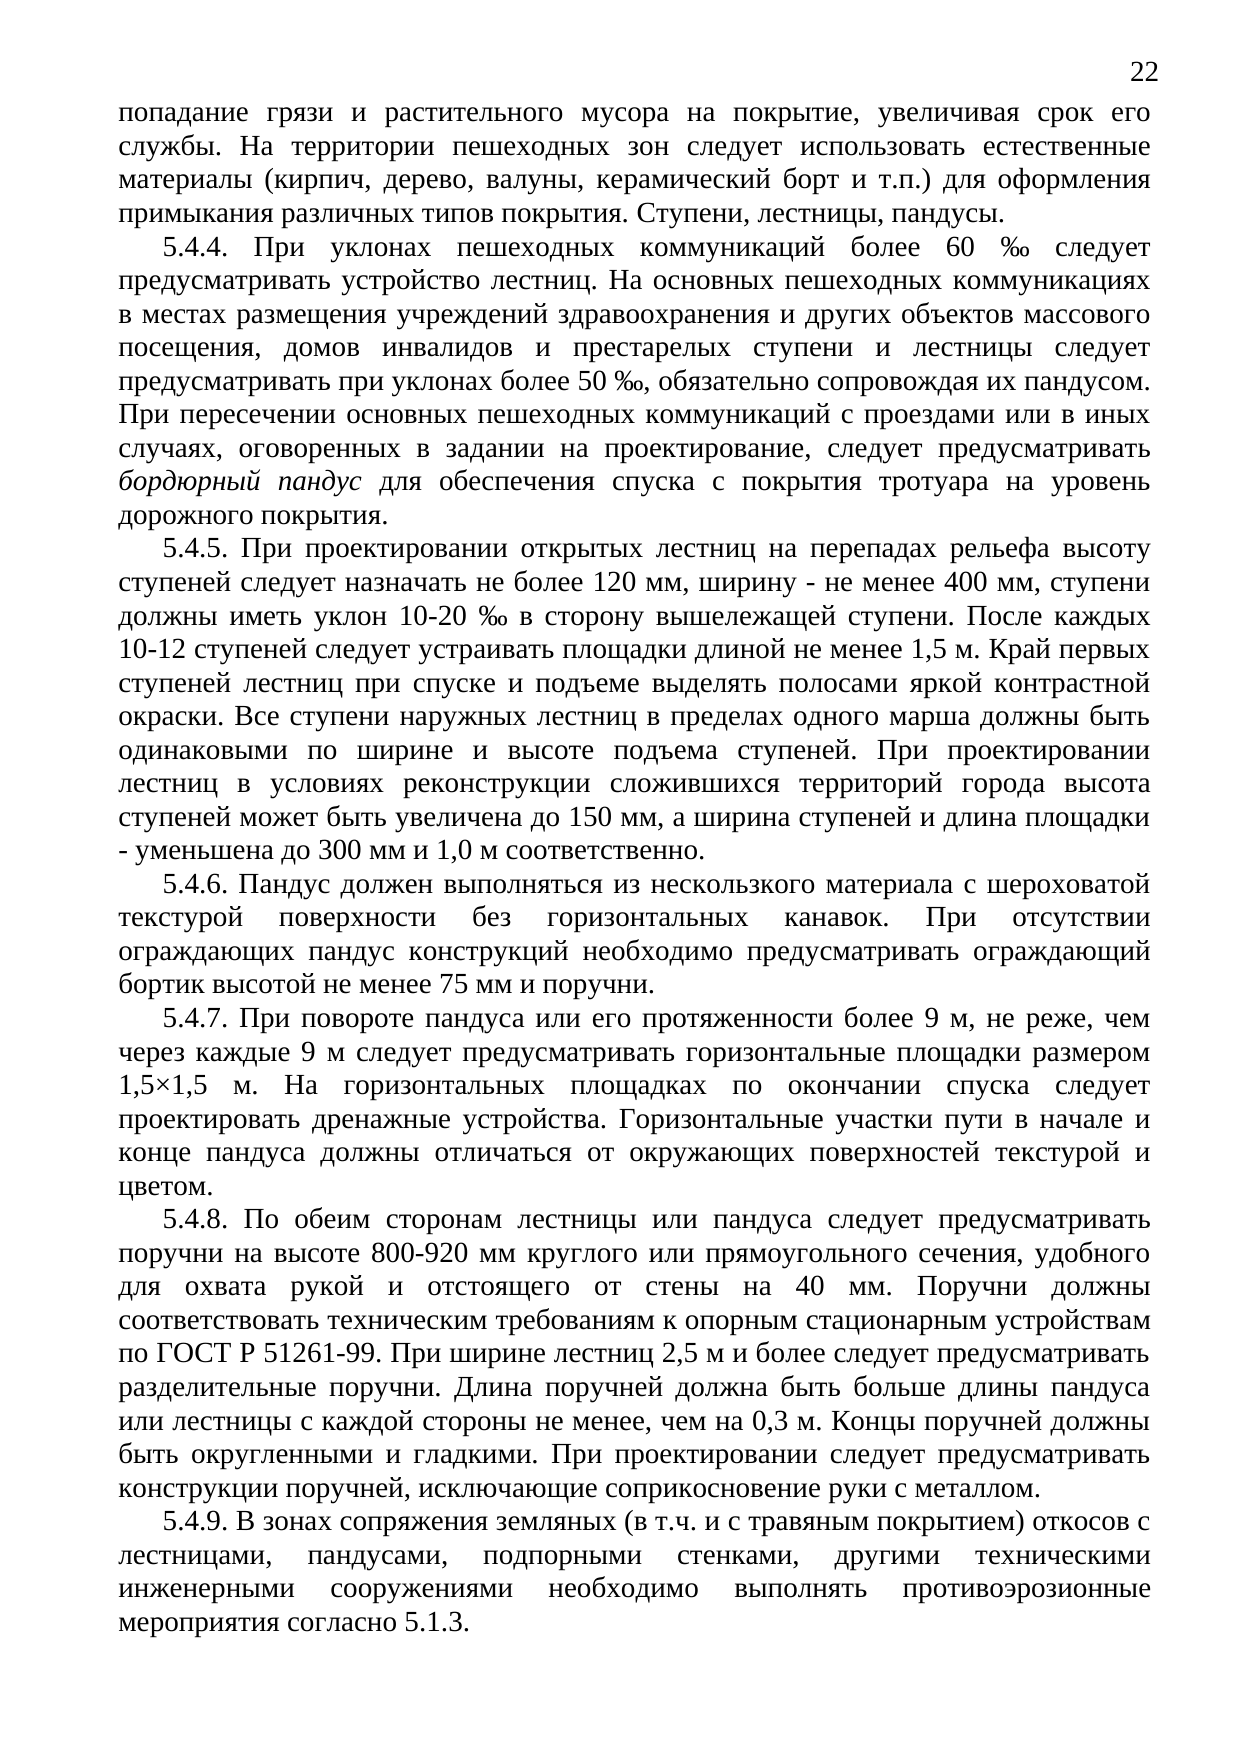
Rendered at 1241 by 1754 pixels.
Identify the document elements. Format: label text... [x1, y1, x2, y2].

text 5.4.9. В зонах сопряжения земляных (в т.ч. и с травяным покрытием) откосов с лестницами, пандусами, подпорными стенками, другими техническими инженерными сооружениями необходимо выполнять противоэрозионные мероприятия согласно 5.1.3. [118, 1503, 1152, 1637]
text 5.4.7. При повороте пандуса или его протяженности более 9 м, не реже, чем через каждые 9 м следует предусматривать горизонтальные площадки размером 1,5×1,5 м. На горизонтальных площадках по окончании спуска следует проектировать дренажные устройства. Горизонтальные участки пути в начале и конце пандуса должны отличаться от окружающих поверхностей текстурой и цветом. [118, 1000, 1152, 1201]
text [118, 94, 1152, 229]
text 5.4.6. Пандус должен выполняться из нескользкого материала с шероховатой текстурой поверхности без горизонтальных канавок. При отсутствии ограждающих пандус конструкций необходимо предусматривать ограждающий бортик высотой не менее 75 мм и поручни. [118, 866, 1152, 1000]
text 5.4.5. При проектировании открытых лестниц на перепадах рельефа высоту ступеней следует назначать не более 120 мм, ширину - не менее 400 мм, ступени должны иметь уклон 10-20 ‰ в сторону вышележащей ступени. После каждых 10-12 ступеней следует устраивать площадки длиной не менее 1,5 м. Край первых ступеней лестниц при спуске и подъеме выделять полосами яркой контрастной окраски. Все ступени наружных лестниц в пределах одного марша должны быть одинаковыми по ширине и высоте подъема ступеней. При проектировании лестниц в условиях реконструкции сложившихся территорий города высота ступеней может быть увеличена до 150 мм, а ширина ступеней и длина площадки - уменьшена до 300 мм и 1,0 м соответственно. [118, 531, 1152, 866]
text 5.4.8. По обеим сторонам лестницы или пандуса следует предусматривать поручни на высоте 800-920 мм круглого или прямоугольного сечения, удобного для охвата рукой и отстоящего от стены на 40 мм. Поручни должны соответствовать техническим требованиям к опорным стационарным устройствам по ГОСТ Р 51261-99. При ширине лестниц 2,5 м и более следует предусматривать разделительные поручни. Длина поручней должна быть больше длины пандуса или лестницы с каждой стороны не менее, чем на 0,3 м. Концы поручней должны быть округленными и гладкими. При проектировании следует предусматривать конструкции поручней, исключающие соприкосновение руки с металлом. [118, 1201, 1152, 1503]
text 5.4.4. При уклонах пешеходных коммуникаций более 60 ‰ следует предусматривать устройство лестниц. На основных пешеходных коммуникациях в местах размещения учреждений здравоохранения и других объектов массового посещения, домов инвалидов и престарелых ступени и лестницы следует предусматривать при уклонах более 50 ‰, обязательно сопровождая их пандусом. При пересечении основных пешеходных коммуникаций с проездами или в иных случаях, оговоренных в задании на проектирование, следует предусматривать бордюрный пандус для обеспечения спуска с покрытия тротуара на уровень дорожного покрытия. [118, 229, 1152, 531]
